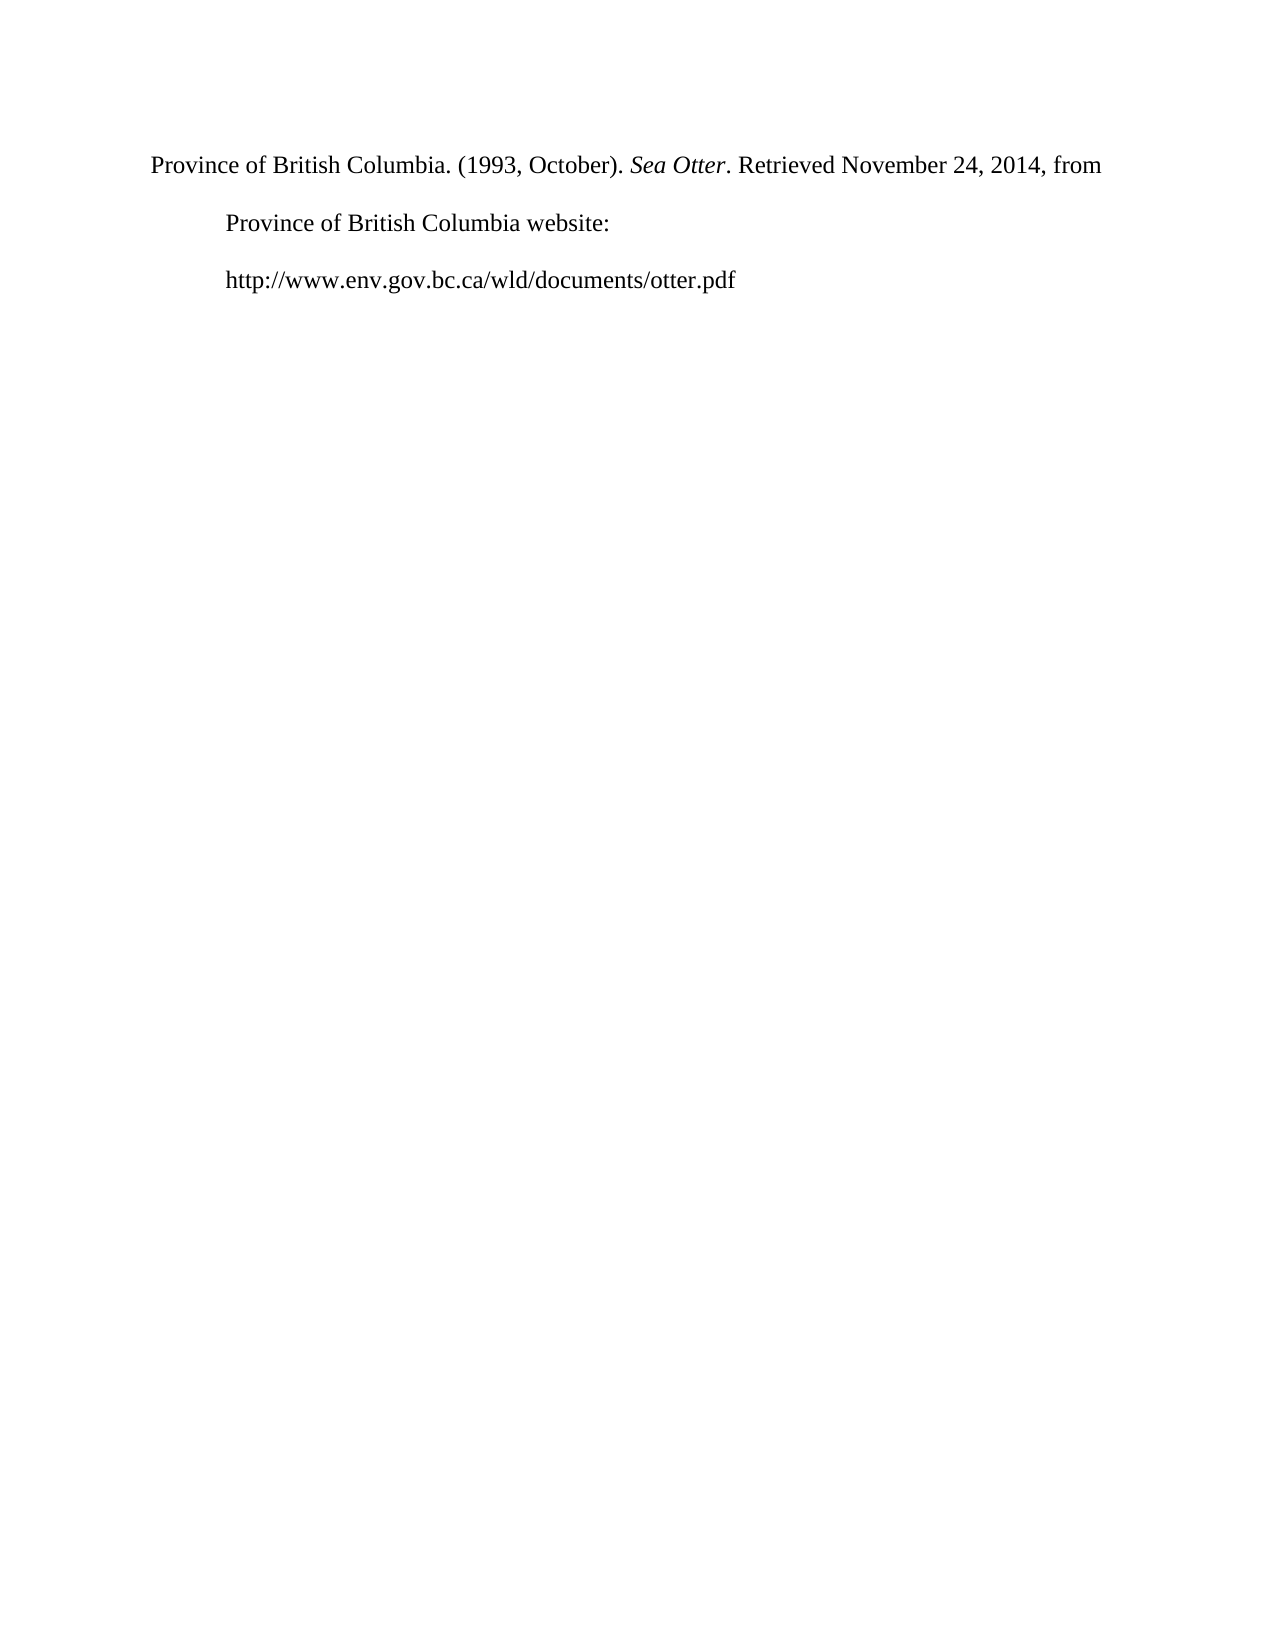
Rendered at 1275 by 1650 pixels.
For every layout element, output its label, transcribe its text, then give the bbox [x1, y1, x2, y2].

text Province of British Columbia. (1993, October). Sea Otter. Retrieved November 24, 2014, from Province of British Columbia website: http://www.env.gov.bc.ca/wld/documents/otter.pdf [150, 150, 1124, 294]
